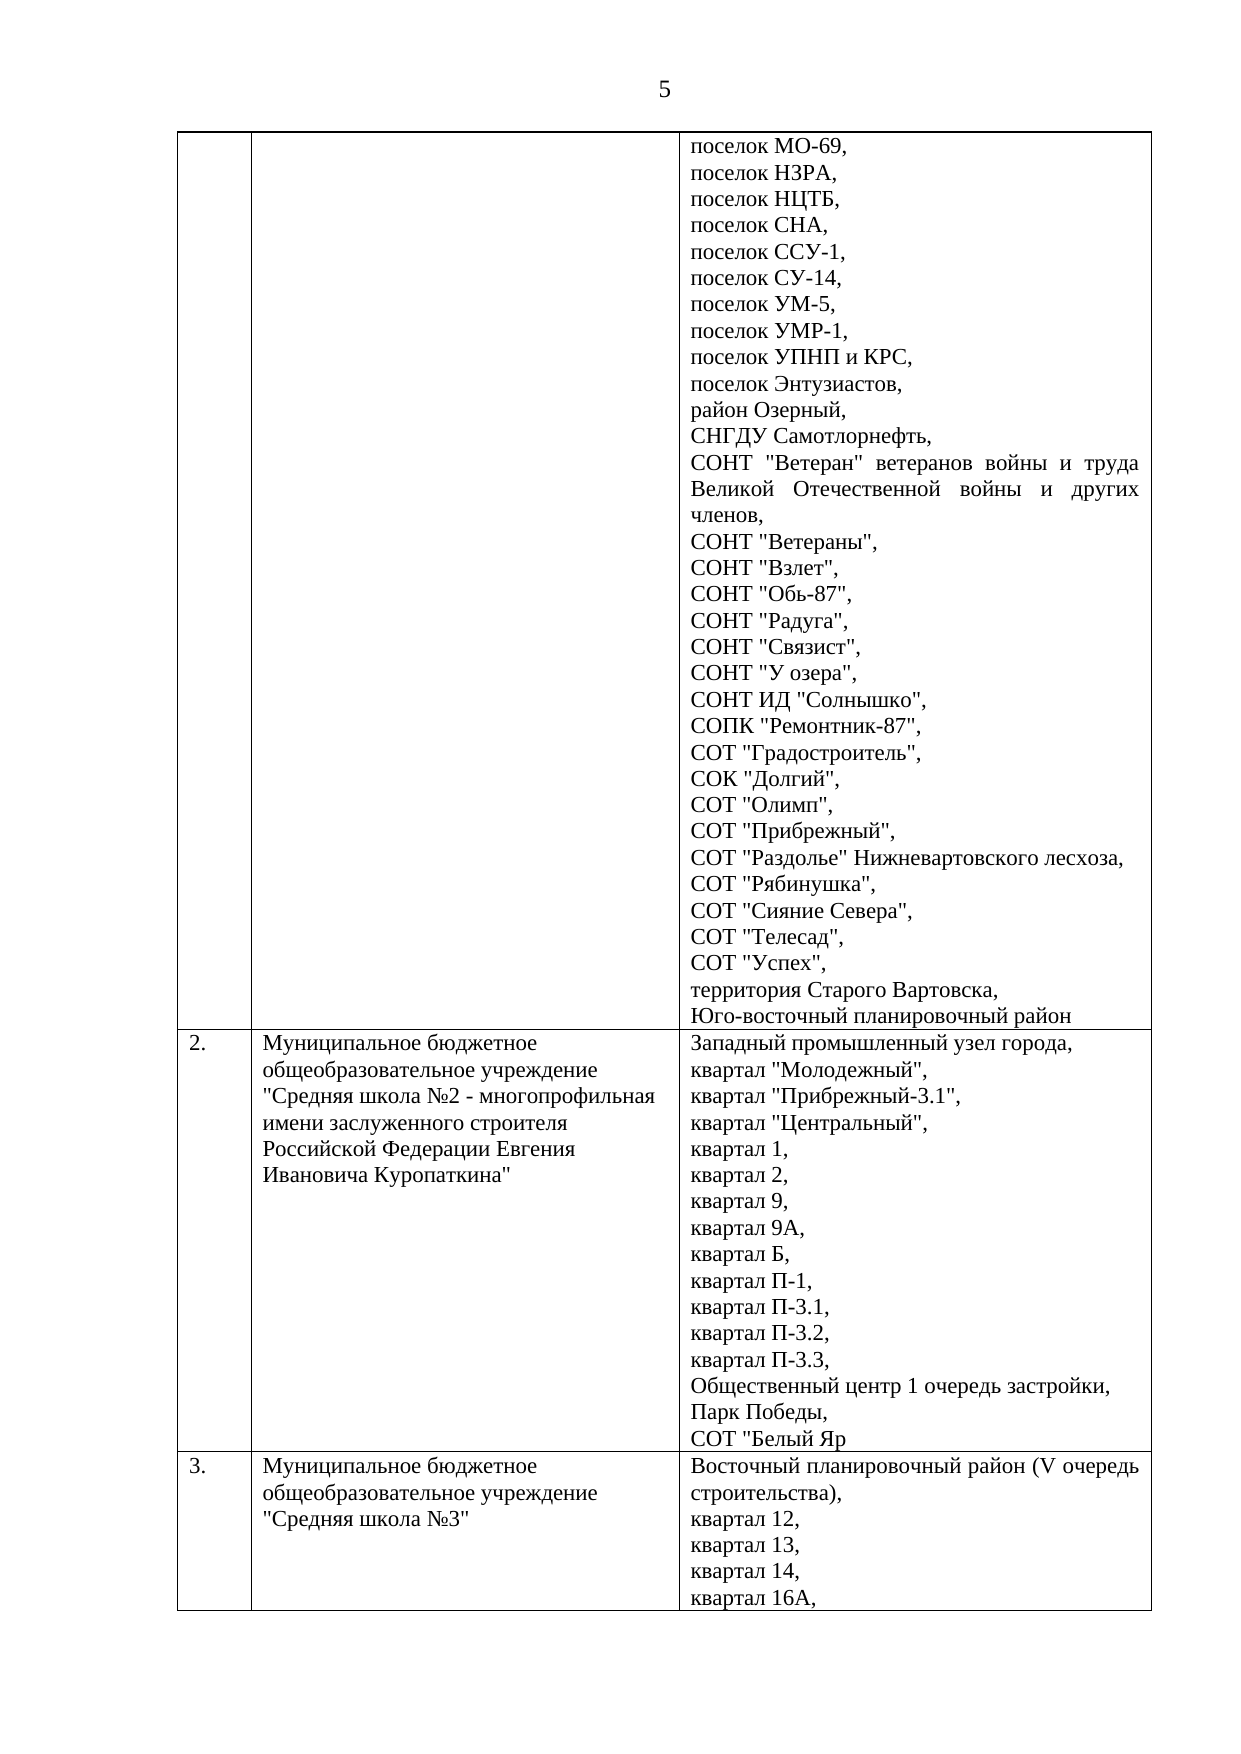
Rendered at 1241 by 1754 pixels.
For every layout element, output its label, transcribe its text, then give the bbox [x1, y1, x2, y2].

table_cell [178, 1452, 251, 1610]
table_cell [178, 133, 251, 1028]
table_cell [252, 1452, 679, 1610]
table_cell Муниципальное бюджетное общеобразовательное учреждение "Средняя школа №2 - многопрофильная имени заслуженного строителя Российской Федерации Евгения Ивановича Куропаткина" [252, 1030, 679, 1451]
table_cell [178, 1030, 251, 1451]
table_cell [680, 133, 1151, 1028]
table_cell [252, 133, 679, 1028]
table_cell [680, 1452, 1151, 1610]
table_cell Западный промышленный узел города, квартал "Молодежный", квартал "Прибрежный-3.1", квартал "Центральный", квартал 1, квартал 2, квартал 9, квартал 9А, квартал Б, квартал П-1, квартал П-3.1, квартал П-3.2, квартал П-3.3, Общественный центр 1 очередь застройки, Парк Победы, СОТ "Белый Яр [680, 1030, 1151, 1451]
